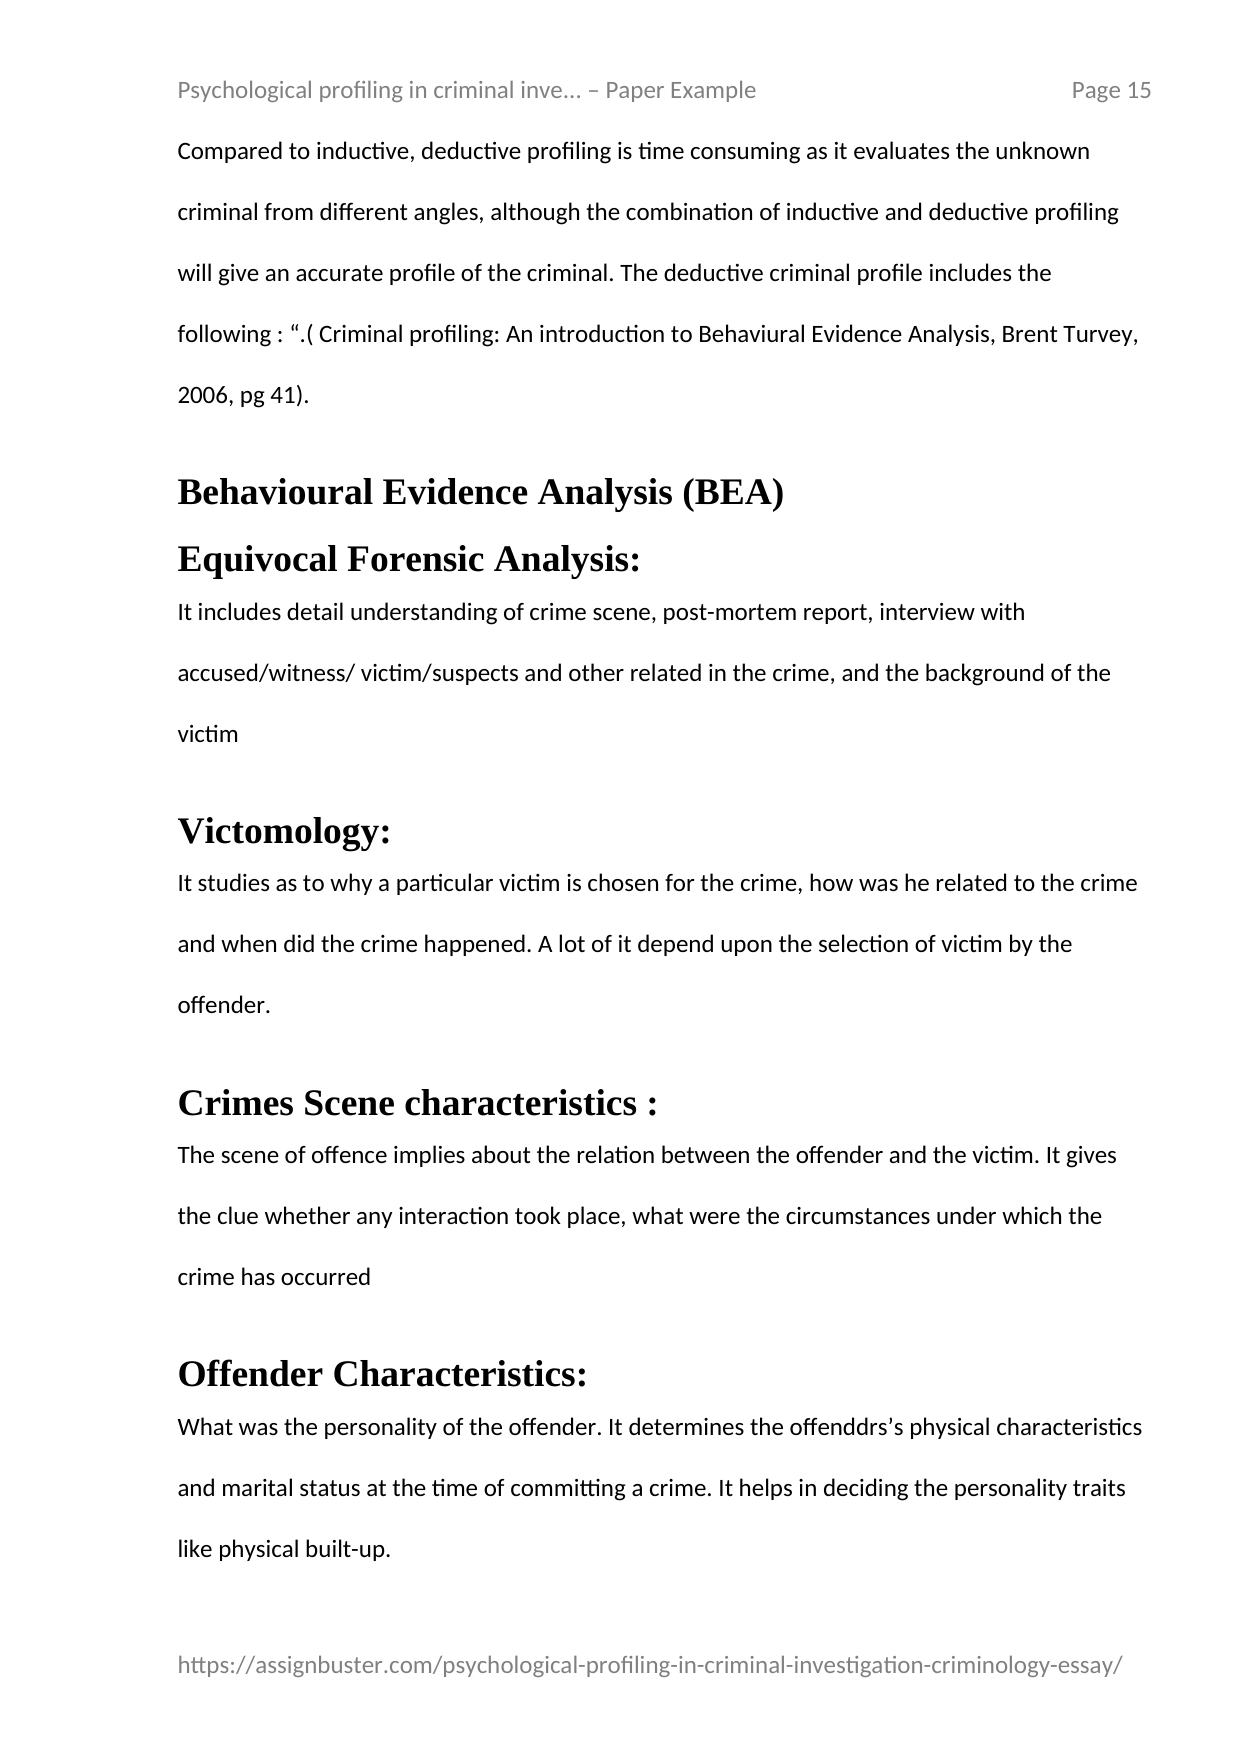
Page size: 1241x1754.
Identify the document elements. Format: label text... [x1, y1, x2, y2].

text It includes detail understanding of crime scene, post-mortem report, interview with accused/witness/ victim/suspects and other related in the crime, and the background of the victim [177, 596, 1152, 748]
text It studies as to why a particular victim is chosen for the crime, how was he related to the crime and when did the crime happened. A lot of it depend upon the selection of victim by the offender. [177, 868, 1152, 1020]
subtitle Offender Characteristics: [177, 1352, 1152, 1395]
subtitle Behavioural Evidence Analysis (BEA) [177, 469, 1152, 513]
subtitle Equivocal Forensic Analysis: [177, 537, 1152, 580]
text What was the personality of the offender. It determines the offenddrs’s physical characteristics and marital status at the time of committing a crime. It helps in deciding the personality traits like physical built-up. [177, 1411, 1152, 1563]
text Compared to inductive, deductive profiling is time consuming as it evaluates the unknown criminal from different angles, although the combination of inductive and deductive profiling will give an accurate profile of the criminal. The deductive criminal profile includes the following : “.( Criminal profiling: An introduction to Behaviural Evidence Analysis, Brent Turvey, 2006, pg 41). [177, 135, 1152, 409]
subtitle Victomology: [177, 808, 1152, 852]
subtitle Crimes Scene characteristics : [177, 1080, 1152, 1123]
text The scene of offence implies about the relation between the offender and the victim. It gives the clue whether any interaction took place, what were the circumstances under which the crime has occurred [177, 1139, 1152, 1292]
